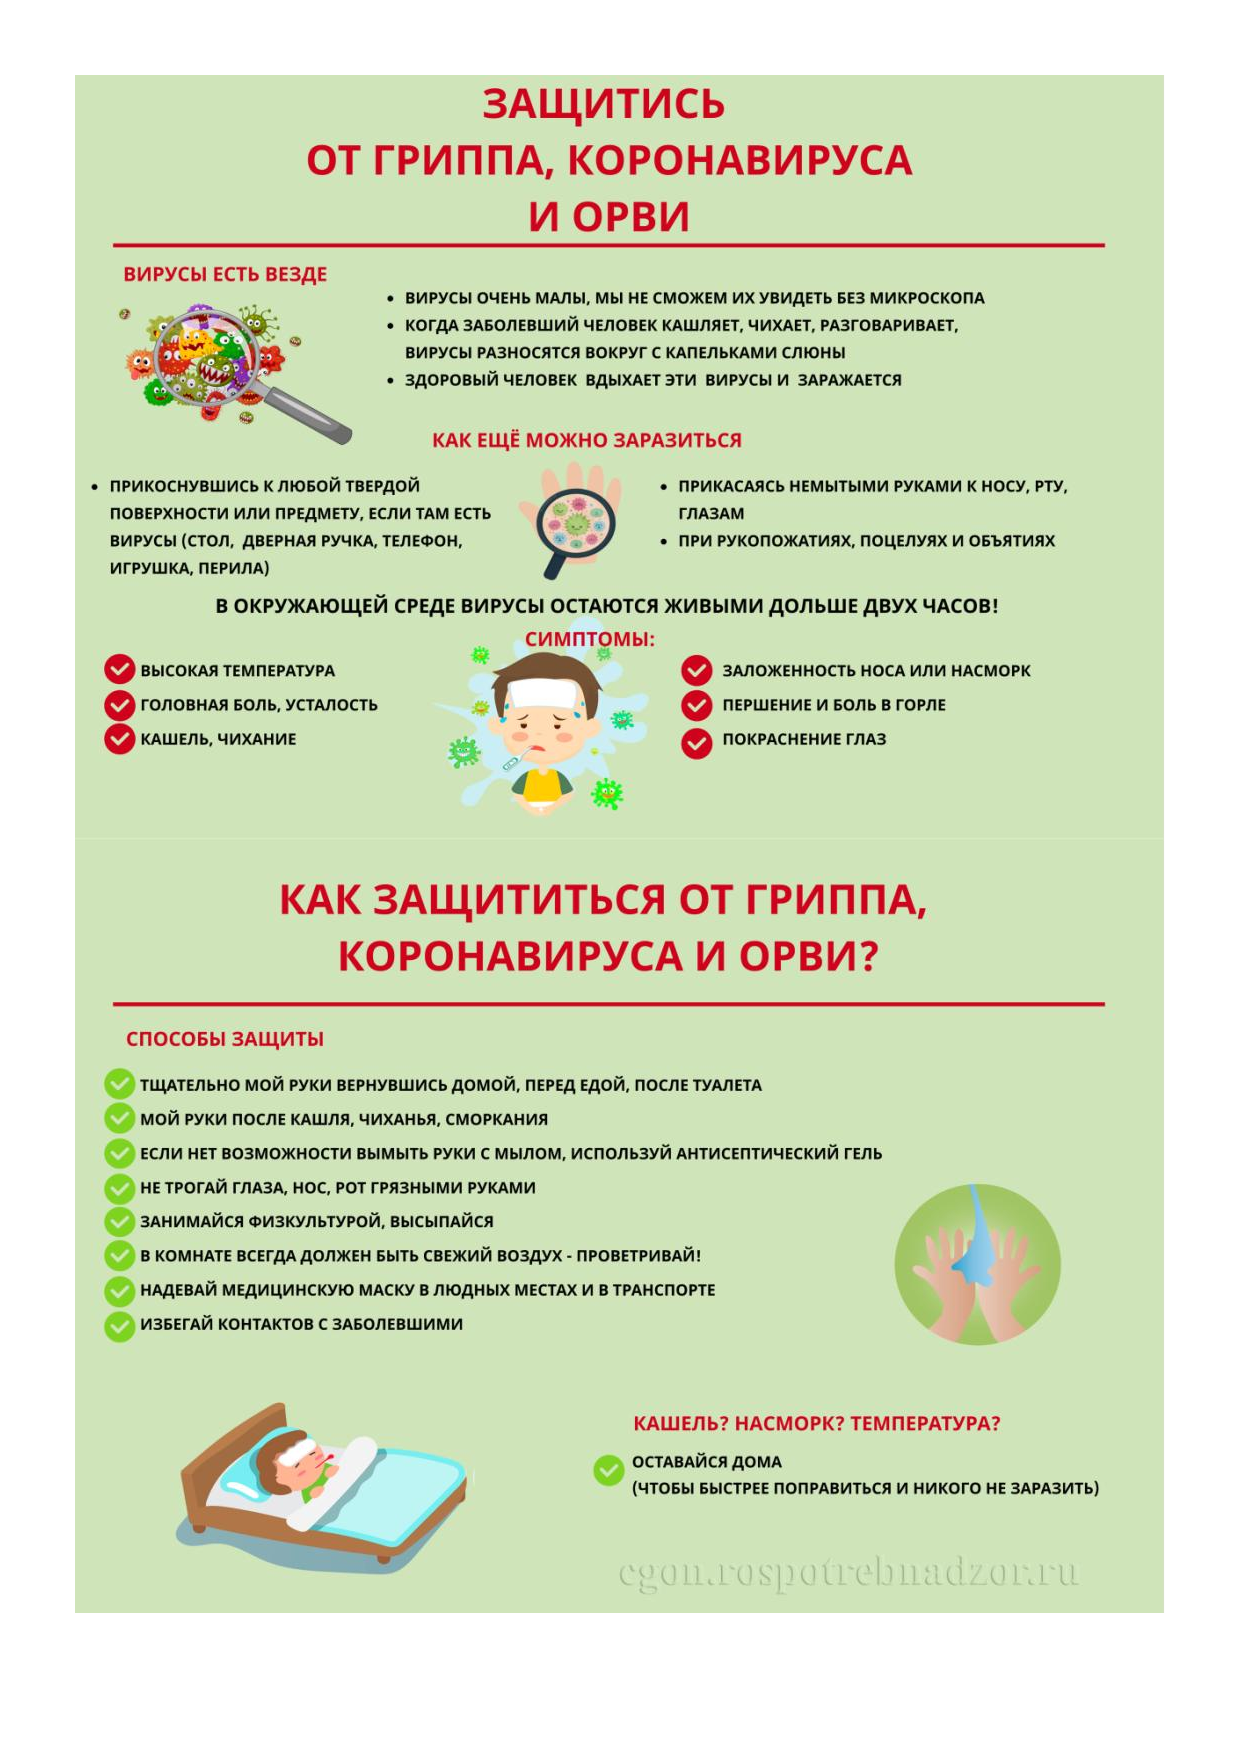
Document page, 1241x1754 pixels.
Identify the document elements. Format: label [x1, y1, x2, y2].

picture [75, 75, 1165, 1613]
